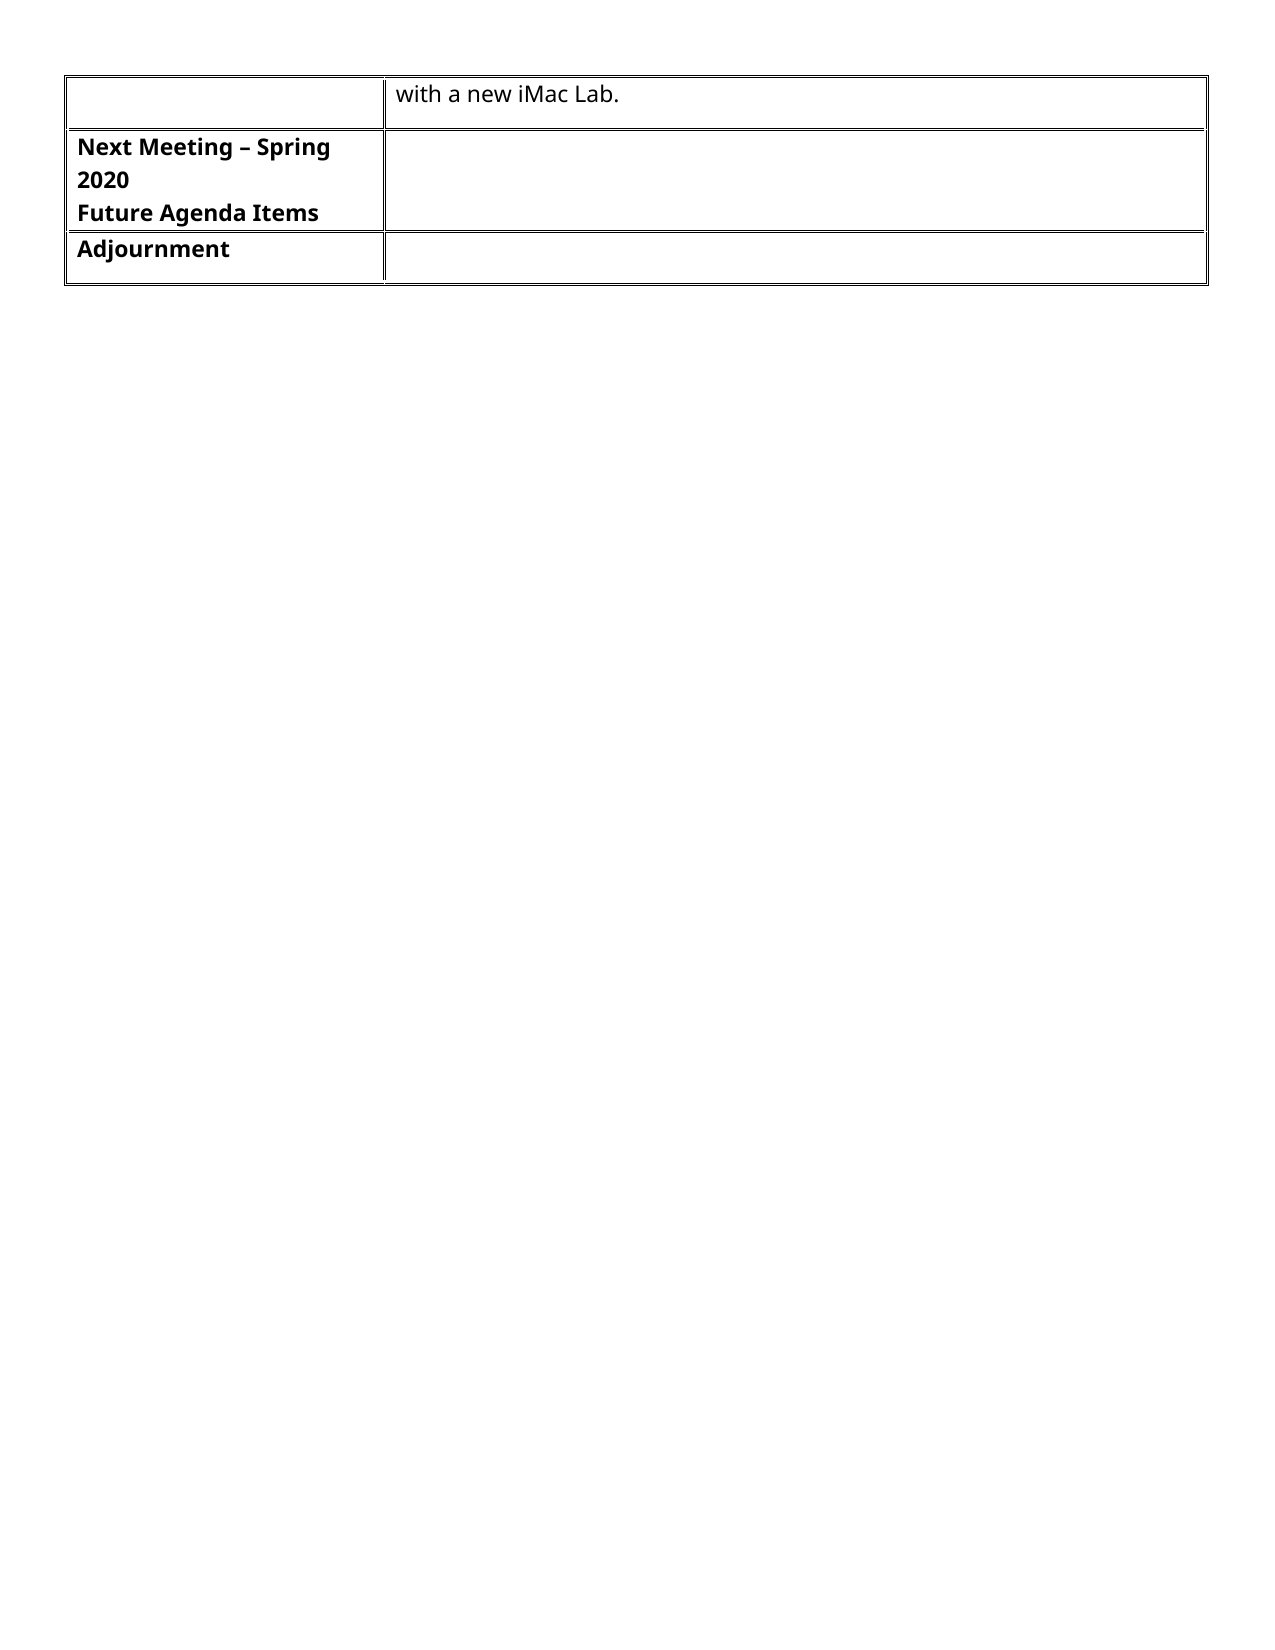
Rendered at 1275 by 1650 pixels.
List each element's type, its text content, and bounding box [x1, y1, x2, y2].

table_cell Adjournment [67, 230, 384, 282]
table_cell [386, 128, 1206, 230]
table_cell [384, 230, 1206, 282]
table_cell Next Meeting – Spring 2020 Future Agenda Items [67, 128, 383, 230]
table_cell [384, 78, 1206, 128]
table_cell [67, 78, 384, 128]
